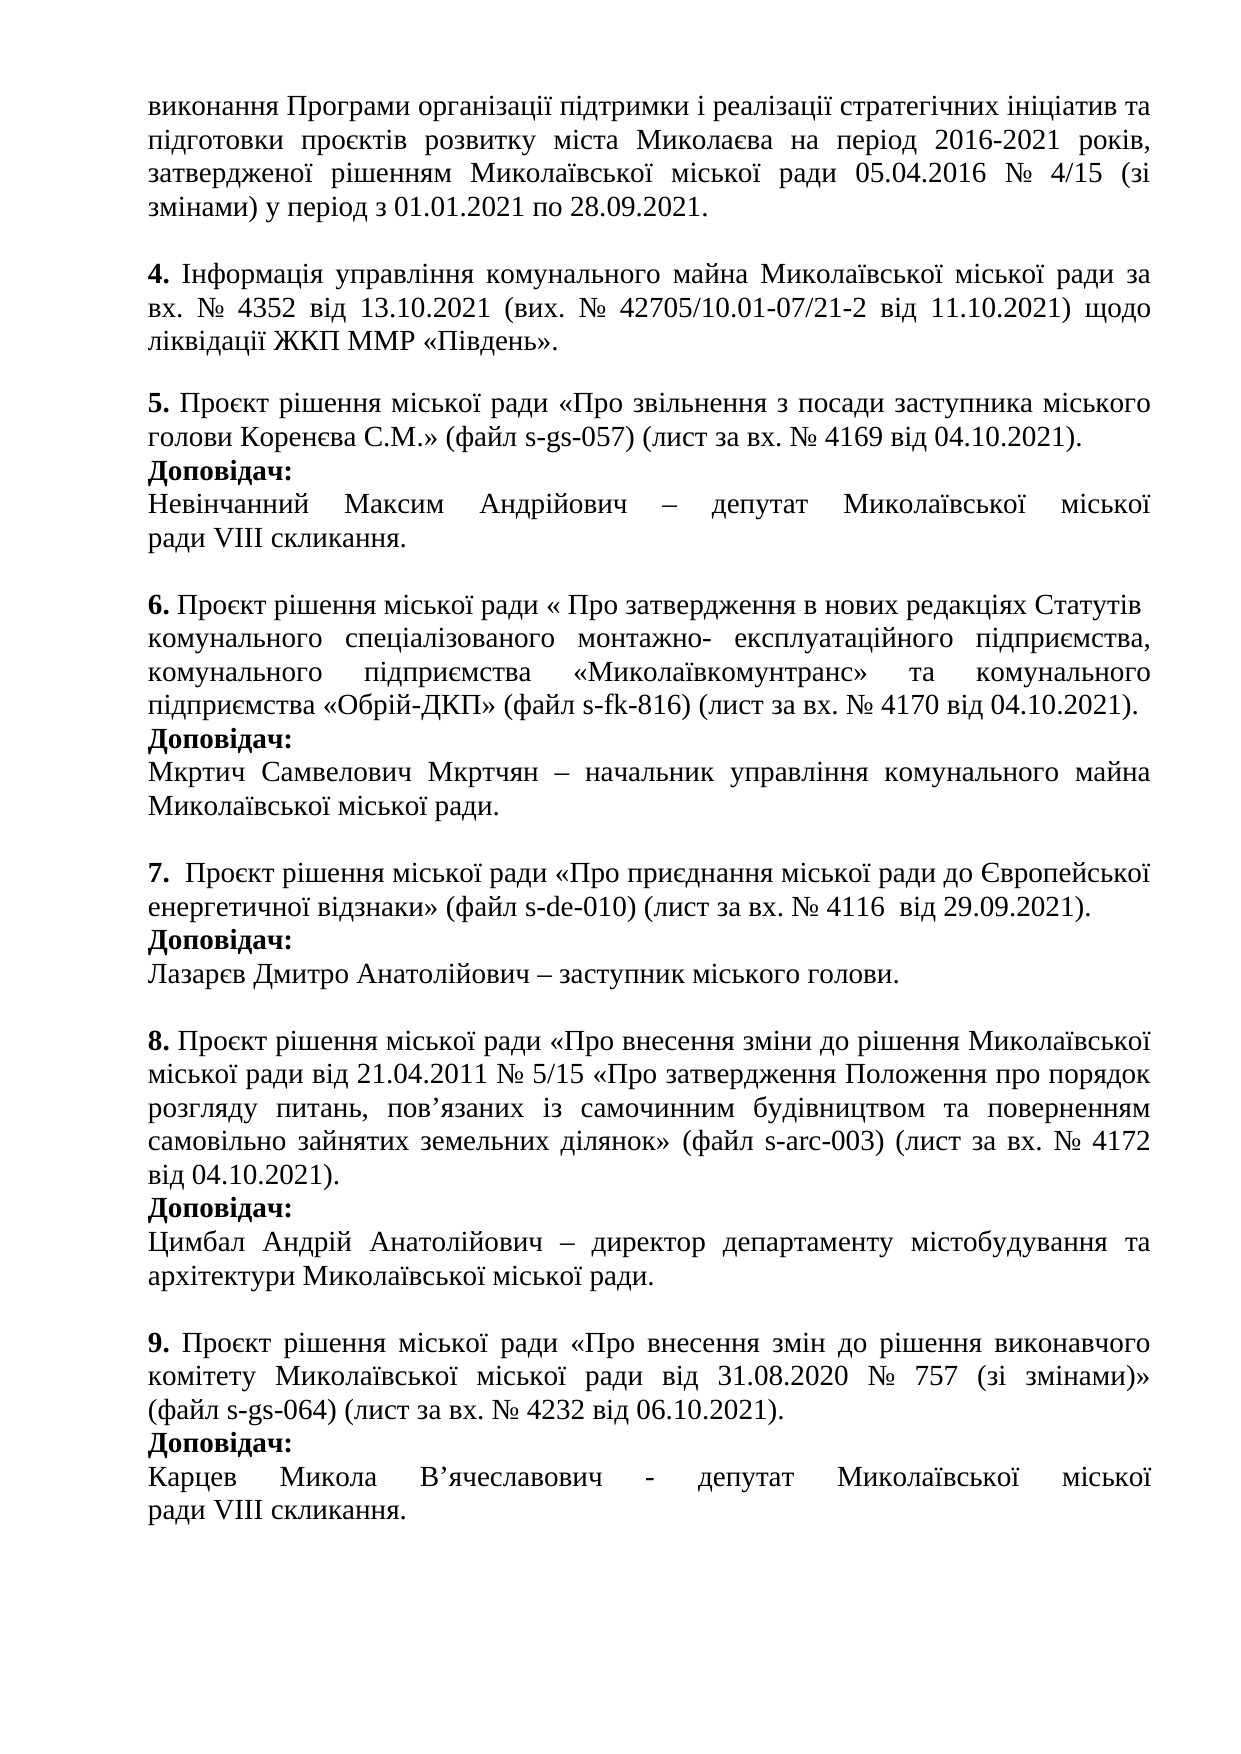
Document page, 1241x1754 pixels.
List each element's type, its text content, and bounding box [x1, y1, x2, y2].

text Цимбал Андрій Анатолійович – директор департаменту містобудування та архітектури Миколаївської міської ради. [148, 1224, 1152, 1291]
text 9. Проєкт рішення міської ради «Про внесення змін до рішення виконавчого комітету Миколаївської міської ради від 31.08.2020 № 757 (зі змінами)» (файл s-gs-064) (лист за вх. № 4232 від 06.10.2021). [148, 1325, 1152, 1425]
text Невінчанний Максим Андрійович – депутат Миколаївської міської ради VIII скликання. [148, 486, 1152, 553]
text Доповідач: [148, 1425, 1152, 1459]
text Доповідач: [148, 1191, 1152, 1224]
text Доповідач: [148, 721, 1152, 754]
text Лазарєв Дмитро Анатолійович – заступник міського голови. [148, 956, 1152, 989]
text 5. Проєкт рішення міської ради «Про звільнення з посади заступника міського голови Коренєва С.М.» (файл s-gs-057) (лист за вх. № 4169 від 04.10.2021). [148, 386, 1152, 453]
text 7. Проєкт рішення міської ради «Про приєднання міської ради до Європейської енергетичної відзнаки» (файл s-de-010) (лист за вх. № 4116 від 29.09.2021). [148, 855, 1152, 922]
text 6. Проєкт рішення міської ради « Про затвердження в нових редакціях Статутів [148, 587, 1152, 620]
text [148, 88, 1152, 223]
text Карцев Микола В’ячеславович - депутат Миколаївської міської ради VIII скликання. [148, 1459, 1152, 1526]
text 4. Інформація управління комунального майна Миколаївської міської ради за вх. № 4352 від 13.10.2021 (вих. № 42705/10.01-07/21-2 від 11.10.2021) щодо ліквідації ЖКП ММР «Південь». [148, 256, 1152, 357]
text Доповідач: [148, 453, 1152, 486]
text 8. Проєкт рішення міської ради «Про внесення зміни до рішення Миколаївської міської ради від 21.04.2011 № 5/15 «Про затвердження Положення про порядок розгляду питань, пов’язаних із самочинним будівництвом та поверненням самовільно зайнятих земельних ділянок» (файл s-arc-003) (лист за вх. № 4172 від 04.10.2021). [148, 1023, 1152, 1191]
text комунального спеціалізованого монтажно- експлуатаційного підприємства, комунального підприємства «Миколаївкомунтранс» та комунального підприємства «Обрій-ДКП» (файл s-fk-816) (лист за вх. № 4170 від 04.10.2021). [148, 620, 1152, 721]
text Мкртич Самвелович Мкртчян – начальник управління комунального майна Миколаївської міської ради. [148, 754, 1152, 822]
text Доповідач: [148, 922, 1152, 956]
